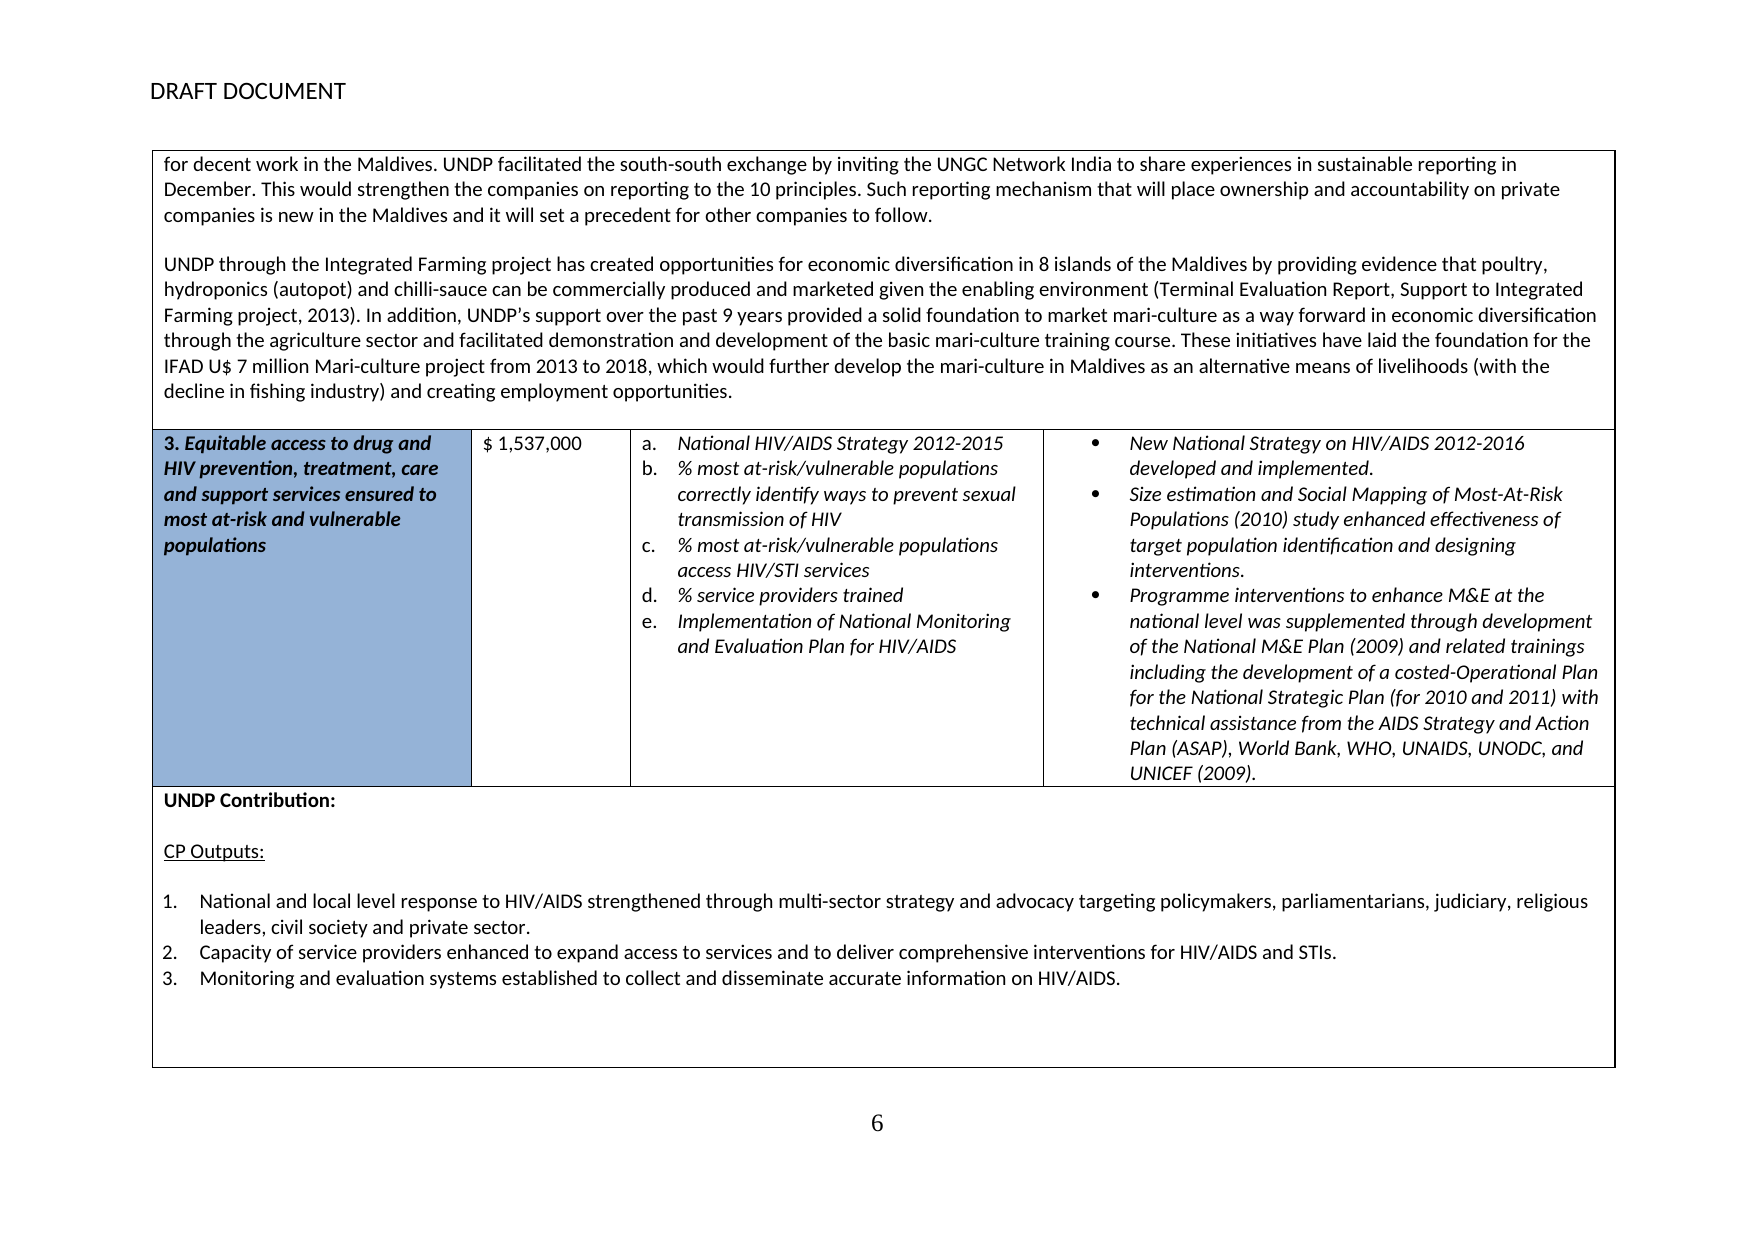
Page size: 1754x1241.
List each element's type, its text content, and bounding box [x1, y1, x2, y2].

table_cell New National Strategy on HIV/AIDS 2012-2016 developed and implemented. Size estimation and Social Mapping of Most-At-Risk Populations (2010) study enhanced effectiveness of target population identification and designing interventions. Programme interventions to enhance M&E at the national level was supplemented through development of the National M&E Plan (2009) and related trainings including the development of a costed-Operational Plan for the National Strategic Plan (for 2010 and 2011) with technical assistance from the AIDS Strategy and Action Plan (ASAP), World Bank, WHO, UNAIDS, UNODC, and UNICEF (2009). [1044, 430, 1614, 786]
table_cell National HIV/AIDS Strategy 2012-2015 % most at-risk/vulnerable populations correctly identify ways to prevent sexual transmission of HIV % most at-risk/vulnerable populations access HIV/STI services % service providers trained Implementation of National Monitoring and Evaluation Plan for HIV/AIDS [631, 430, 1043, 786]
table_cell 3. Equitable access to drug and HIV prevention, treatment, care and support services ensured to most at-risk and vulnerable populations [153, 430, 471, 786]
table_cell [153, 151, 1614, 429]
table_cell $ 1,537,000 [472, 430, 630, 786]
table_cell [153, 787, 1614, 1067]
